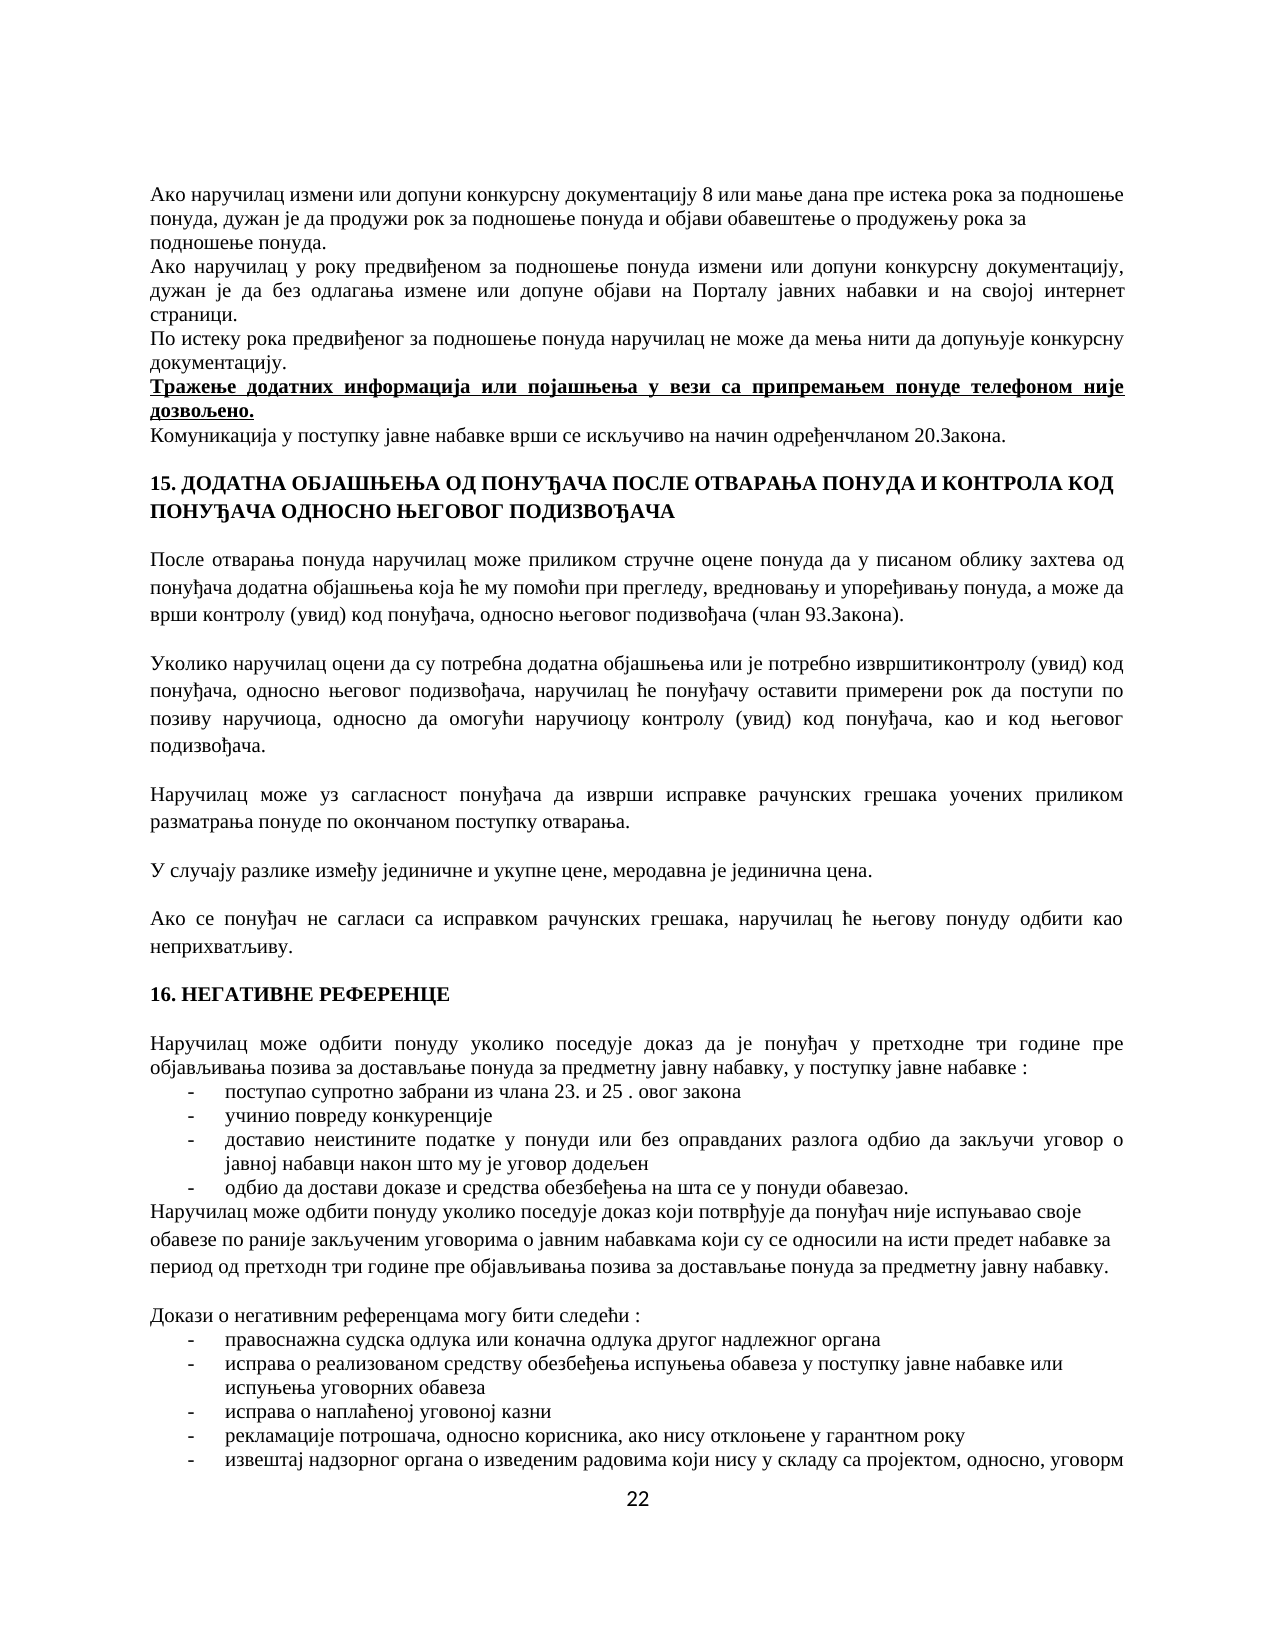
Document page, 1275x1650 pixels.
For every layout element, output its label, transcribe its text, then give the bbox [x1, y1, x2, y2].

list доставио неистините податке у понуди или без оправданих разлога одбио да закључи уговор о јавној набавци након што му је уговор додељен [187, 1127, 1125, 1175]
list исправа о реализованом средству обезбеђења испуњења обавеза у поступку јавне набавке или испуњења уговорних обавеза [187, 1351, 1125, 1399]
text Тражење додатних информација или појашњења у вези са припремањем понуде телефоном није дозвољено. [150, 374, 1125, 395]
text Наручилац може одбити понуду уколико поседује доказ да је понуђач у претходне три године пре објављивања позива за достављање понуда за предметну јавну набавку, у поступку јавне набавке : [150, 1031, 1125, 1079]
text У случају разлике између јединичне и укупне цене, меродавна је јединична цена. [150, 858, 1125, 882]
list одбио да достави доказе и средства обезбеђења на шта се у понуди обавезао. [187, 1175, 1125, 1199]
text Комуникација у поступку јавне набавке врши се искључиво на начин одређенчланом 20.Закона. [150, 422, 1125, 447]
text 15. ДОДАТНА ОБЈАШЊЕЊА ОД ПОНУЂАЧА ПОСЛЕ ОТВАРАЊА ПОНУДА И КОНТРОЛА КОД ПОНУЂАЧА ОДНОСНО ЊЕГОВОГ ПОДИЗВОЂАЧА [150, 471, 1125, 523]
list учинио повреду конкуренције [187, 1103, 1125, 1127]
list извештај надзорног органа о изведеним радовима који нису у складу са пројектом, односно, уговорм [187, 1447, 1125, 1471]
text После отварања понуда наручилац може приликом стручне оцене понуда да у писаном облику захтева од понуђача додатна објашњења која ће му помоћи при прегледу, вредновању и упоређивању понуда, а може да врши контролу (увид) код понуђача, односно његовог подизвођача (члан 93.Закона). [150, 547, 1125, 626]
text Ако наручилац измени или допуни конкурсну документацију 8 или мање дана пре истека рока за подношење понуда, дужан је да продужи рок за подношење понуда и објави обавештење о продужењу рока за подношење понуда. [150, 182, 1125, 254]
list правоснажна судска одлука или коначна одлука другог надлежног органа [187, 1327, 1125, 1351]
text Докази о негативним референцама могу бити следећи : [150, 1303, 1125, 1327]
text Наручилац може уз сагласност понуђача да изврши исправке рачунских грешака уочених приликом разматрања понуде по окончаном поступку отварања. [150, 782, 1125, 833]
text Тражење додатних информација или појашњења у вези са припремањем понуде телефоном није дозвољено. [150, 396, 1125, 422]
text Ако наручилац у року предвиђеном за подношење понуда измени или допуни конкурсну документацију, дужан је да без одлагања измене или допуне објави на Порталу јавних набавки и на својој интернет страници. [150, 254, 1125, 326]
text По истеку рока предвиђеног за подношење понуда наручилац не може да мења нити да допуњује конкурсну документацију. [150, 326, 1125, 374]
text Наручилац може одбити понуду уколико поседује доказ који потврђује да понуђач није испуњавао своје обавезе по раније закљученим уговорима о јавним набавкама који су се односили на исти предет набавке за период од претходн три године пре објављивања позива за достављање понуда за предметну јавну набавку. [150, 1199, 1125, 1278]
list поступао супротно забрани из члана 23. и 25 . овог закона [187, 1079, 1125, 1103]
text 16. НЕГАТИВНЕ РЕФЕРЕНЦЕ [150, 982, 1125, 1006]
list рекламације потрошача, односно корисника, ако нису отклоњене у гарантном року [187, 1423, 1125, 1447]
list исправа о наплаћеној уговоној казни [187, 1399, 1125, 1423]
text Уколико наручилац оцени да су потребна додатна објашњења или је потребно извршитиконтролу (увид) код понуђача, односно његовог подизвођача, наручилац ће понуђачу оставити примерени рок да поступи по позиву наручиоца, односно да омогући наручиоцу контролу (увид) код понуђача, као и код његовог подизвођача. [150, 651, 1125, 757]
text Ако се понуђач не сагласи са исправком рачунских грешака, наручилац ће његову понуду одбити као неприхватљиву. [150, 906, 1125, 958]
